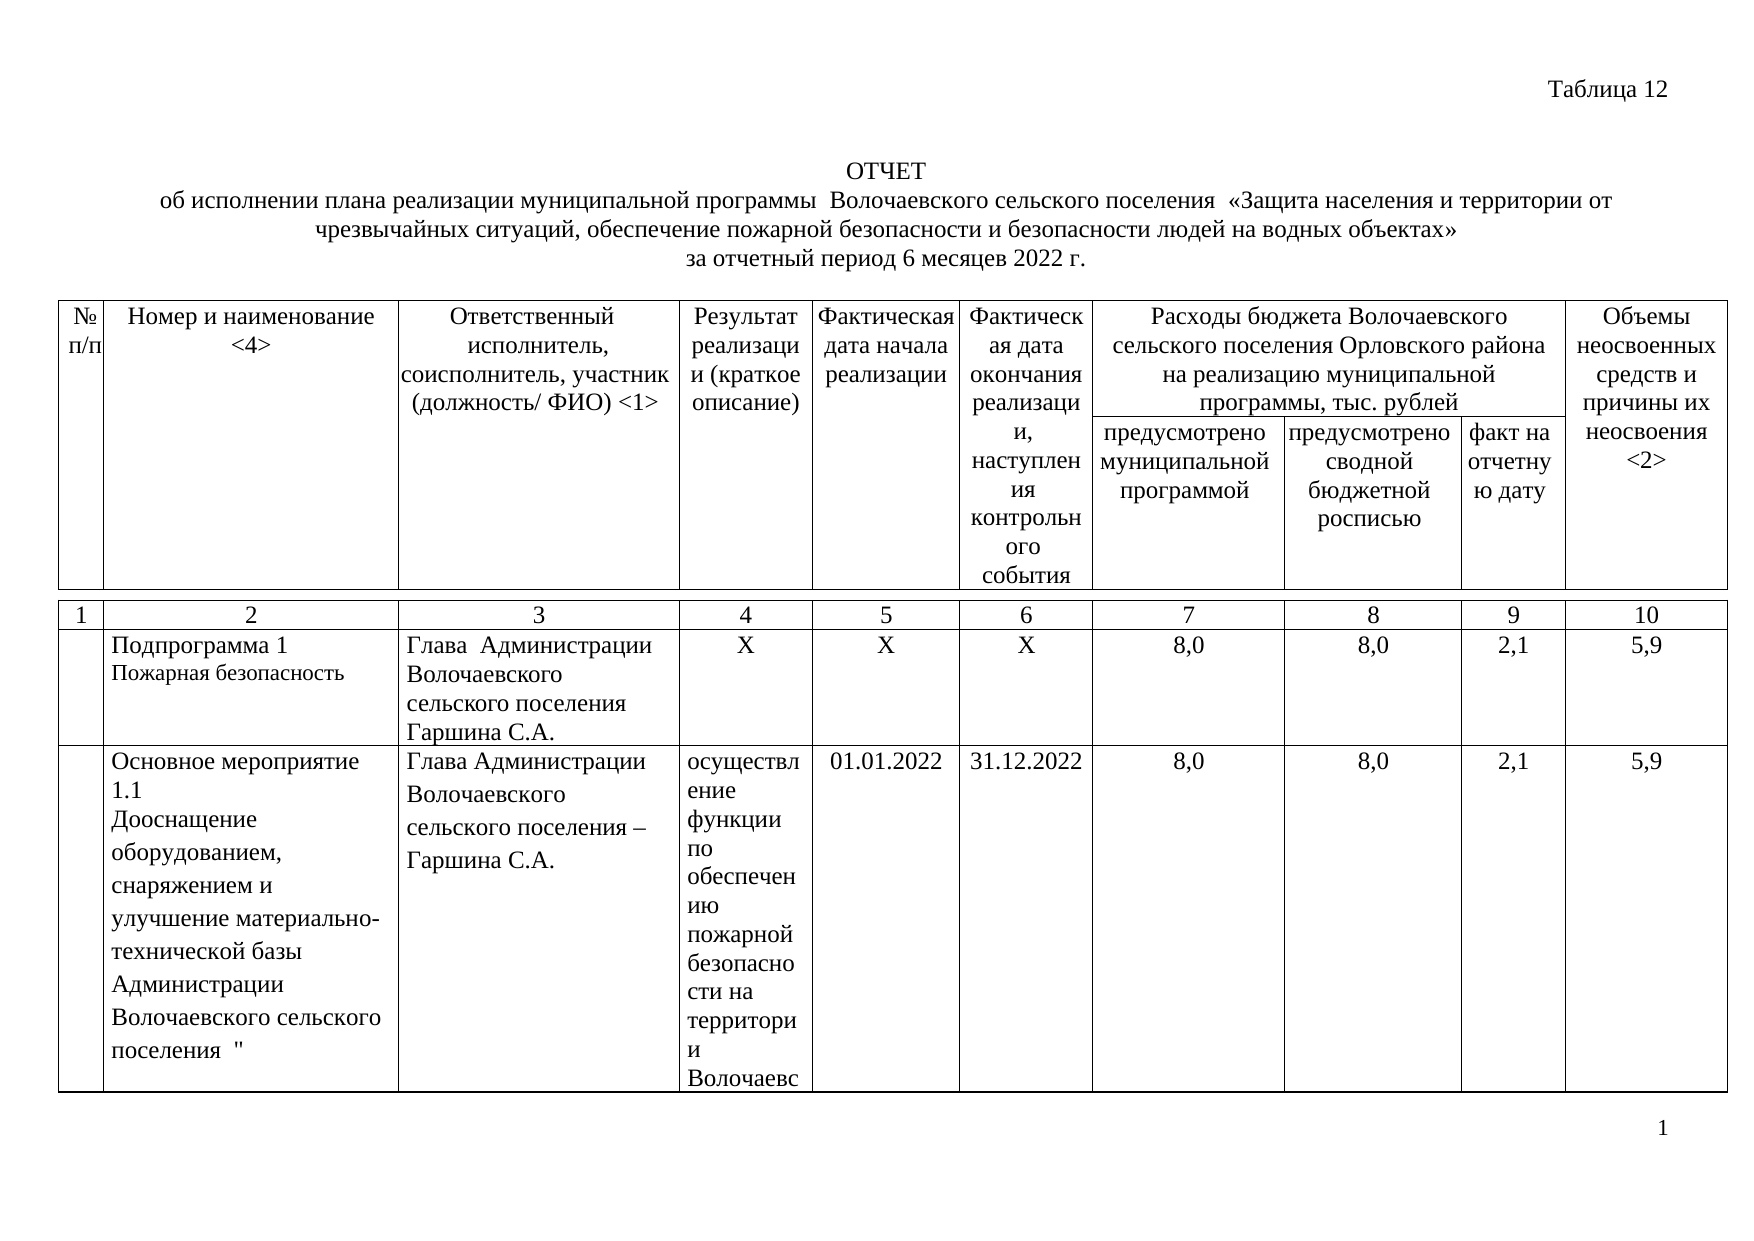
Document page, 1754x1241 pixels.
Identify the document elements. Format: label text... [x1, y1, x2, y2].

table_header 1 [59, 601, 103, 629]
table_header № п/п [59, 301, 103, 589]
table_cell 2,1 [1462, 630, 1565, 745]
table_cell 8,0 [1285, 746, 1461, 1091]
table_cell [59, 746, 103, 1091]
text ОТЧЕТ [103, 156, 1668, 185]
table_cell 5,9 [1566, 630, 1727, 745]
table_cell предусмотрено сводной бюджетной росписью [1285, 417, 1461, 589]
table_header 6 [960, 601, 1092, 629]
table_header 8 [1285, 601, 1461, 629]
table_header Номер и наименование <4> [104, 301, 398, 589]
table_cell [399, 746, 679, 1091]
table_cell [59, 630, 103, 745]
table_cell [680, 746, 812, 1091]
table_cell 8,0 [1093, 746, 1284, 1091]
table_cell 01.01.2022 [813, 746, 959, 1091]
table_cell предусмотрено муниципальной программой [1093, 417, 1284, 589]
text за отчетный период 6 месяцев 2022 г. [103, 243, 1668, 271]
table_header 4 [680, 601, 812, 629]
table_cell X [813, 630, 959, 745]
table_cell 8,0 [1093, 630, 1284, 745]
table_header 5 [813, 601, 959, 629]
table_header Результат реализации (краткое описание) [680, 301, 812, 589]
table_header Расходы бюджета Волочаевского сельского поселения Орловского района на реализацию муниципальной программы, тыс. рублей [1093, 301, 1565, 416]
table_cell 31.12.2022 [960, 746, 1092, 1091]
table_cell 5,9 [1566, 746, 1727, 1091]
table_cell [104, 746, 398, 1091]
text об исполнении плана реализации муниципальной программы Волочаевского сельского поселения «Защита населения и территории от чрезвычайных ситуаций, обеспечение пожарной безопасности и безопасности людей на водных объектах» [103, 185, 1668, 243]
table_header Фактическая дата окончания реализации, наступления контрольного события [960, 301, 1092, 589]
table_cell X [960, 630, 1092, 745]
table_header 10 [1566, 601, 1727, 629]
table_header 3 [399, 601, 679, 629]
table_cell 8,0 [1285, 630, 1461, 745]
table_cell 2,1 [1462, 746, 1565, 1091]
table_cell Глава Администрации Волочаевского сельского поселения Гаршина С.А. [399, 630, 679, 745]
table_header 7 [1093, 601, 1284, 629]
text Таблица 12 [103, 74, 1668, 103]
table_header Фактическая дата начала реализации [813, 301, 959, 589]
table_cell Подпрограмма 1 Пожарная безопасность [104, 630, 398, 745]
table_header Объемы неосвоенных средств и причины их неосвоения <2> [1566, 301, 1727, 589]
table_header 2 [104, 601, 398, 629]
table_header 9 [1462, 601, 1565, 629]
table_cell факт на отчетную дату [1462, 417, 1565, 589]
table_cell X [680, 630, 812, 745]
table_header Ответственный исполнитель, соисполнитель, участник (должность/ ФИО) <1> [399, 301, 679, 589]
